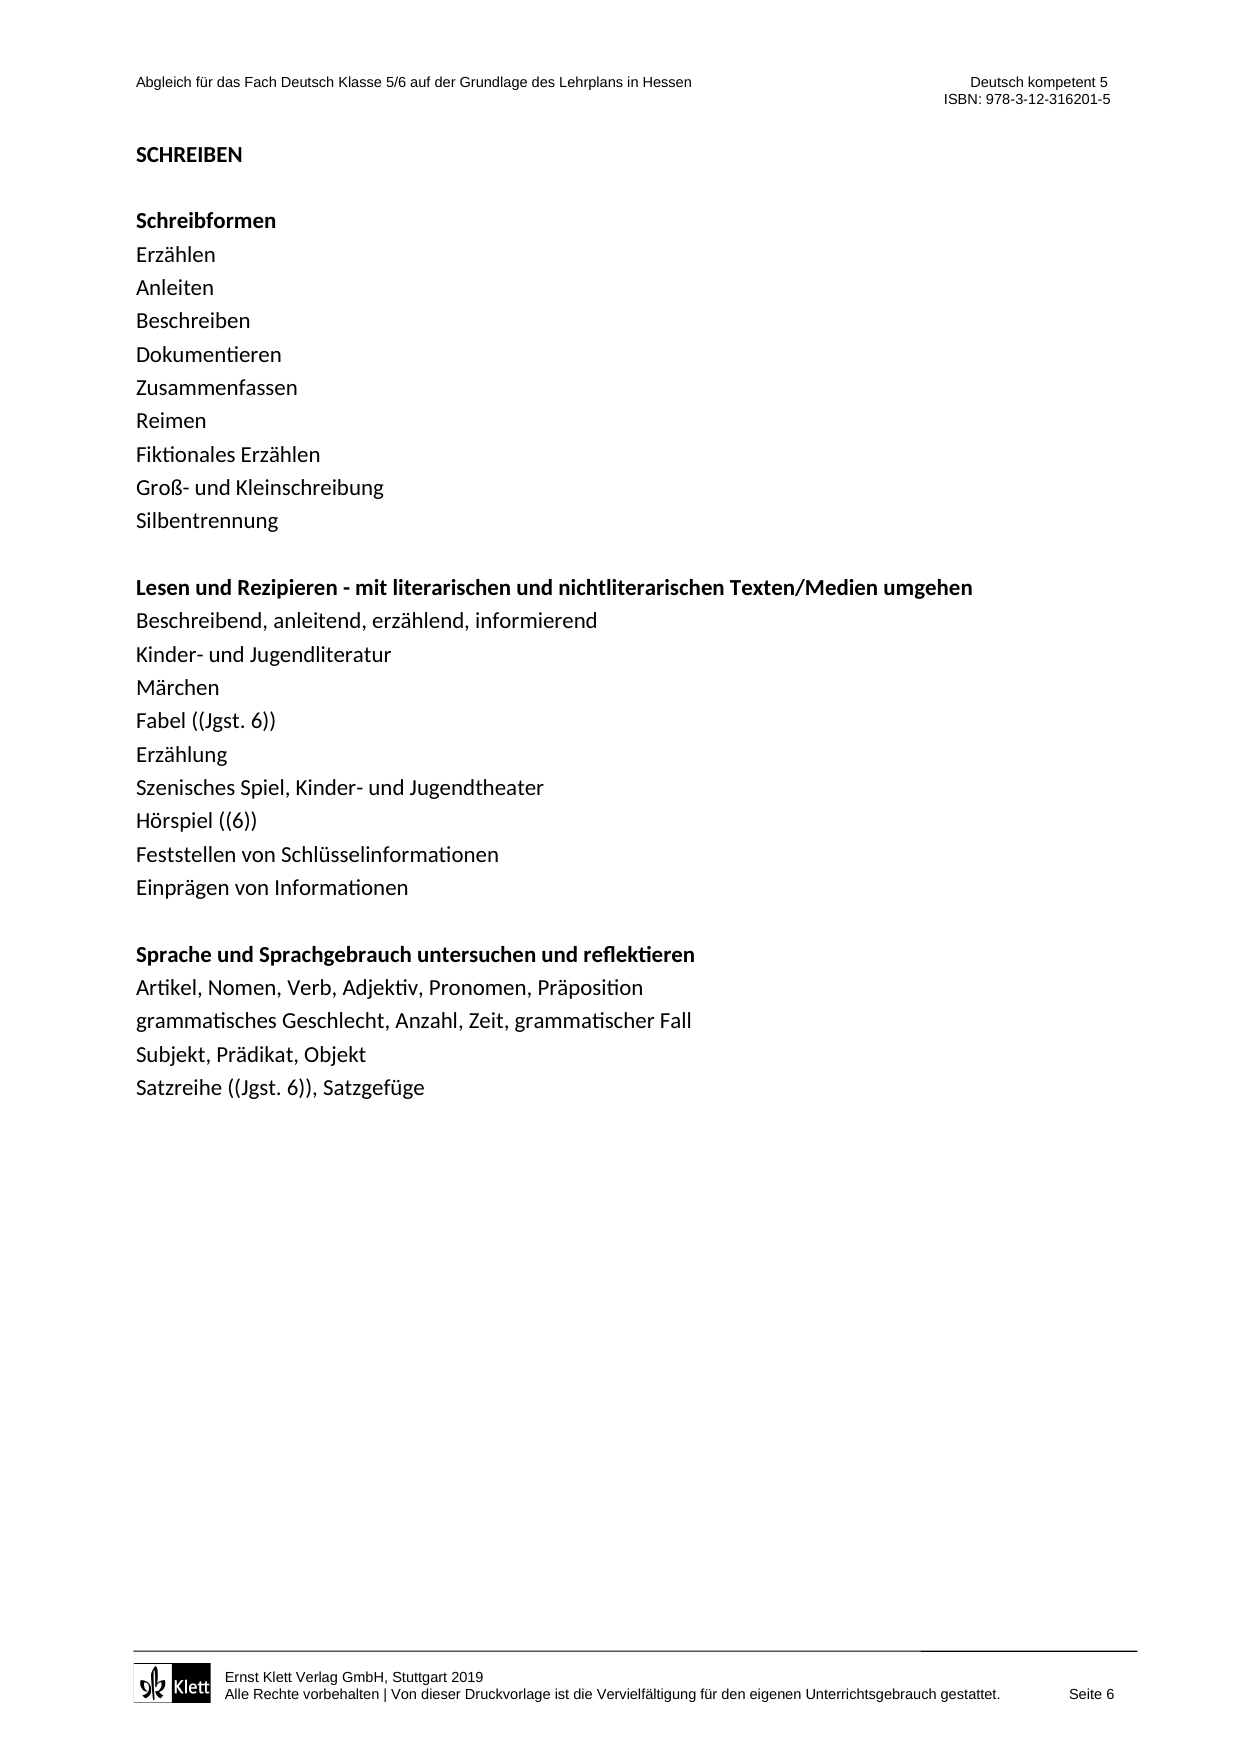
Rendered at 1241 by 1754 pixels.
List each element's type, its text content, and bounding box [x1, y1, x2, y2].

text SCHREIBEN [136, 135, 1122, 169]
text Anleiten [136, 269, 1122, 302]
text Feststellen von Schlüsselinformationen [136, 835, 1122, 869]
text Groß- und Kleinschreibung [136, 469, 1122, 502]
text Erzählen [136, 235, 1122, 269]
text Silbentrennung [136, 502, 1122, 535]
text Schreibformen [136, 202, 1122, 235]
text Sprache und Sprachgebrauch untersuchen und reflektieren [136, 935, 1122, 969]
text Hörspiel ((6)) [136, 802, 1122, 835]
text Fabel ((Jgst. 6)) [136, 702, 1122, 735]
text Artikel, Nomen, Verb, Adjektiv, Pronomen, Präposition [136, 969, 1122, 1002]
text Dokumentieren [136, 335, 1122, 369]
text Zusammenfassen [136, 369, 1122, 402]
text Beschreibend, anleitend, erzählend, informierend [136, 602, 1122, 635]
text Satzreihe ((Jgst. 6)), Satzgefüge [136, 1069, 1122, 1102]
text Kinder- und Jugendliteratur [136, 635, 1122, 669]
text Szenisches Spiel, Kinder- und Jugendtheater [136, 769, 1122, 802]
text grammatisches Geschlecht, Anzahl, Zeit, grammatischer Fall [136, 1002, 1122, 1035]
text Lesen und Rezipieren - mit literarischen und nichtliterarischen Texten/Medien umgehen [136, 569, 1122, 602]
text Beschreiben [136, 302, 1122, 335]
text Reimen [136, 402, 1122, 435]
text Märchen [136, 669, 1122, 702]
text Einprägen von Informationen [136, 869, 1122, 902]
picture [133, 1663, 211, 1703]
text Erzählung [136, 735, 1122, 769]
text Fiktionales Erzählen [136, 435, 1122, 469]
text Subjekt, Prädikat, Objekt [136, 1035, 1122, 1069]
